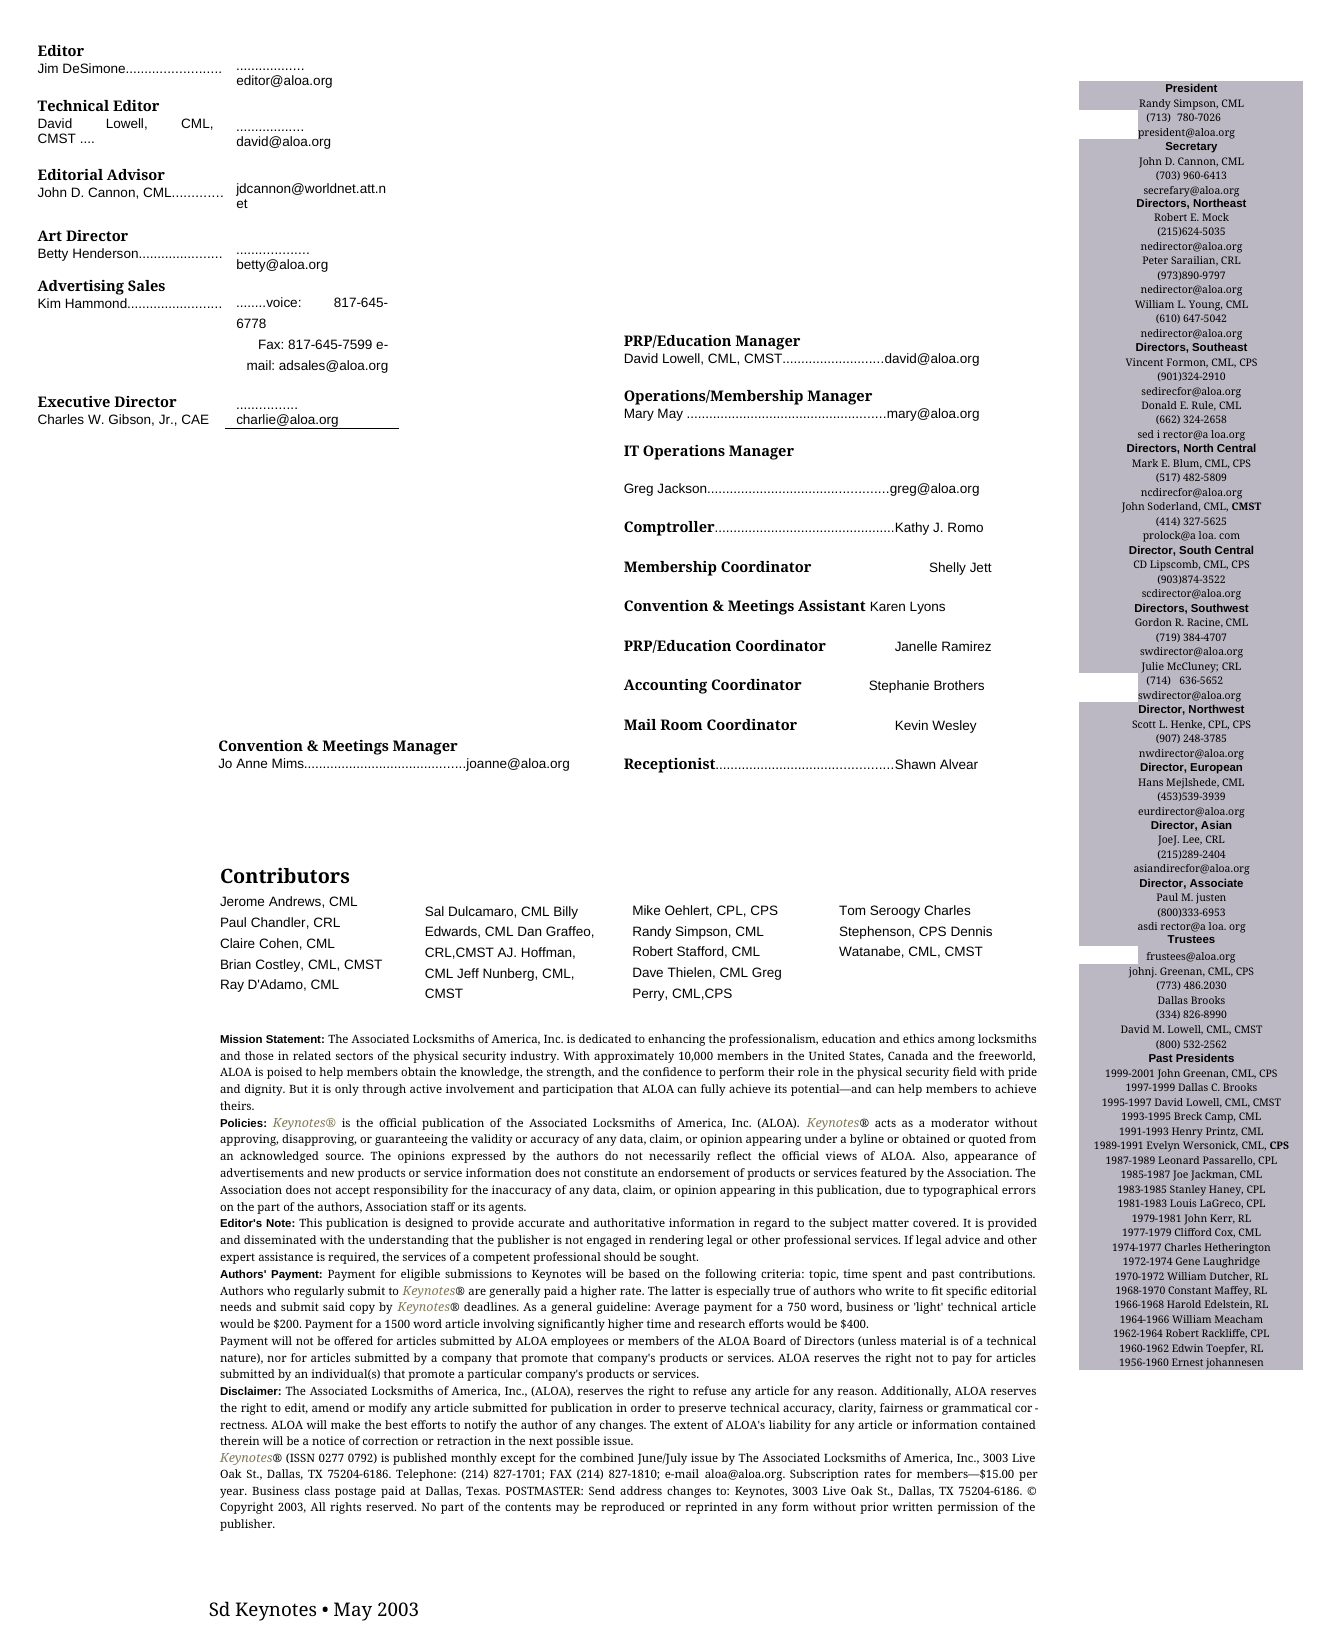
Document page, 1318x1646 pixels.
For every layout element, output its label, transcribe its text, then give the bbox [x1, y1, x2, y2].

text Authors' Payment: Payment for eligible submissions to Keynotes will be based on the following criteria: topic, time spent and past contributions. Authors who regularly submit to Keynotes® are generally paid a higher rate. The latter is especially true of authors who write to fit specific editorial needs and submit said copy by Keynotes® deadlines. As a general guideline: Average payment for a 750 word, business or 'light' technical article would be $200. Payment for a 1500 word article involving significantly higher time and research efforts would be $400. [220, 1265, 1038, 1332]
text Mail Room Coordinator Kevin Wesley [623, 698, 996, 738]
text johnj. Greenan, CML, CPS (773) 486.2030 [1079, 964, 1303, 993]
list 780-7026 president@aloa.org [1138, 110, 1303, 139]
text Directors, Southeast [1079, 340, 1303, 354]
text Receptionist Shawn Alvear [623, 738, 996, 777]
text Editor's Note: This publication is designed to provide accurate and authoritative information in regard to the subject matter covered. It is provided and disseminated with the understanding that the publisher is not engaged in rendering legal or other professional services. If legal advice and other expert assistance is required, the services of a competent professional should be sought. [220, 1214, 1038, 1265]
text Comptroller Kathy J. Romo [623, 501, 996, 541]
table_cell charlie@aloa.org [225, 374, 399, 428]
text William L. Young, CML (610) 647-5042 nedirector@aloa.org [1079, 297, 1303, 340]
text Convention & Meetings Manager [218, 732, 589, 756]
text Convention & Meetings Assistant Karen Lyons PRP/Education Coordinator Janelle Ramirez [623, 580, 1038, 659]
table_cell david@aloa.org [225, 89, 399, 149]
table_cell betty@aloa.org [225, 212, 399, 273]
text Disclaimer: The Associated Locksmiths of America, Inc., (ALOA), reserves the right to refuse any article for any reason. Additionally, ALOA reserves the right to edit, amend or modify any article submitted for publication in order to preserve technical accuracy, clarity, fairness or grammatical correctness. ALOA will make the best efforts to notify the author of any changes. The extent of ALOA's liability for any article or information contained therein will be a notice of correction or retraction in the next possible issue. [220, 1382, 1038, 1449]
table_cell Technical Editor David Lowell, CML, CMST .... [26, 89, 225, 149]
text Payment will not be offered for articles submitted by ALOA employees or members of the ALOA Board of Directors (unless material is of a technical nature), nor for articles submitted by a company that promote that company's products or services. ALOA reserves the right not to pay for articles submitted by an individual(s) that promote a particular company's products or services. [220, 1332, 1038, 1382]
table_cell Executive Director Charles W. Gibson, Jr., CAE [26, 374, 225, 428]
text Mark E. Blum, CML, CPS (517) 482-5809 ncdirecfor@aloa.org [1079, 456, 1303, 499]
text Policies: Keynotes® is the official publication of the Associated Locksmiths of America, Inc. (ALOA). Keynotes® acts as a moderator without approving, disapproving, or guaranteeing the validity or accuracy of any data, claim, or opinion appearing under a byline or obtained or quoted from an acknowledged source. The opinions expressed by the authors do not necessarily reflect the official views of ALOA. Also, appearance of advertisements and new products or service information does not constitute an endorsement of products or services featured by the Association. The Association does not accept responsibility for the inaccuracy of any data, claim, or opinion appearing in this publication, due to typographical errors on the part of the authors, Association staff or its agents. [220, 1114, 1038, 1214]
text Membership Coordinator Shelly Jett [623, 541, 996, 580]
text JoeJ. Lee, CRL (215)289-2404 asiandirecfor@aloa.org [1079, 832, 1303, 876]
text Randy Simpson, CML [1079, 96, 1303, 110]
text David Lowell, CML, CMST david@aloa.org [623, 351, 996, 367]
text Paul M. justen (800)333-6953 asdi rector@a loa. org [1079, 890, 1303, 934]
text Directors, North Central [1079, 441, 1303, 456]
text President [1079, 81, 1303, 96]
text Sd Keynotes • May 2003 [208, 1591, 1038, 1622]
text Secretary [1079, 139, 1303, 153]
text Directors, Northeast [1079, 197, 1303, 210]
text Jo Anne Mims joanne@aloa.org [218, 756, 589, 771]
text Past Presidents [1079, 1051, 1303, 1066]
text Director, Associate [1079, 876, 1303, 890]
text Director, Asian [1079, 818, 1303, 832]
text Scott L. Henke, CPL, CPS (907) 248-3785 nwdirector@aloa.org [1079, 716, 1303, 760]
table_cell jdcannon@worldnet.att.net [225, 150, 399, 212]
table_cell Art Director Betty Henderson [26, 212, 225, 273]
text Operations/Membership Manager [623, 382, 996, 406]
text Vincent Formon, CML, CPS (901)324-2910 sedirecfor@aloa.org [1079, 354, 1303, 398]
text Dallas Brooks (334) 826-8990 [1079, 993, 1303, 1022]
text Director, Northwest [1079, 702, 1303, 716]
text Keynotes® (ISSN 0277 0792) is published monthly except for the combined June/July issue by The Associated Locksmiths of America, Inc., 3003 Live Oak St., Dallas, TX 75204-6186. Telephone: (214) 827-1701; FAX (214) 827-1810; e-mail aloa@aloa.org. Subscription rates for members—$15.00 per year. Business class postage paid at Dallas, Texas. POSTMASTER: Send address changes to: Keynotes, 3003 Live Oak St., Dallas, TX 75204-6186. © Copyright 2003, All rights reserved. No part of the contents may be reproduced or reprinted in any form without prior written permission of the publisher. [220, 1449, 1038, 1532]
text Tom Seroogy Charles Stephenson, CPS Dennis Watanabe, CML, CMST [839, 899, 1005, 961]
table_header Editor Jim DeSimone [26, 38, 225, 88]
text Directors, Southwest [1079, 601, 1303, 615]
text Gordon R. Racine, CML (719) 384-4707 swdirector@aloa.org [1079, 615, 1303, 658]
text Mission Statement: The Associated Locksmiths of America, Inc. is dedicated to enhancing the professionalism, education and ethics among locksmiths and those in related sectors of the physical security industry. With approximately 10,000 members in the United States, Canada and the freeworld, ALOA is poised to help members obtain the knowledge, the strength, and the confidence to perform their role in the physical security field with pride and dignity. But it is only through active involvement and participation that ALOA can fully achieve its potential—and can help members to achieve theirs. [220, 1030, 1038, 1114]
text John Soderland, CML, CMST (414) 327-5625 prolock@a loa. com [1079, 499, 1303, 543]
text frustees@aloa.org [1138, 946, 1303, 964]
text David M. Lowell, CML, CMST (800) 532-2562 [1079, 1022, 1303, 1051]
text Donald E. Rule, CML (662) 324-2658 sed i rector@a loa.org [1079, 398, 1303, 441]
table_cell voice: 817-645-6778 Fax: 817-645-7599 e-mail: adsales@aloa.org [225, 273, 399, 374]
text Peter Sarailian, CRL (973)890-9797 nedirector@aloa.org [1079, 253, 1303, 297]
text Greg Jackson greg@aloa.org [623, 462, 996, 501]
text Jerome Andrews, CML Paul Chandler, CRL Claire Cohen, CML Brian Costley, CML, CMST Ray D'Adamo, CML [220, 890, 1038, 994]
text CD Lipscomb, CML, CPS (903)874-3522 scdirector@aloa.org [1079, 557, 1303, 601]
text Sal Dulcamaro, CML Billy Edwards, CML Dan Graffeo, CRL,CMST AJ. Hoffman, CML Jeff Nunberg, CML, CMST [424, 899, 599, 1003]
table_header editor@aloa.org [225, 38, 399, 88]
text PRP/Education Manager [623, 327, 1038, 351]
text Julie McCluney; CRL [1079, 658, 1303, 673]
text IT Operations Manager [623, 437, 996, 462]
text Accounting Coordinator Stephanie Brothers [623, 659, 996, 698]
table_cell Advertising Sales Kim Hammond [26, 273, 225, 374]
text Director, European [1079, 760, 1303, 774]
text Mike Oehlert, CPL, CPS Randy Simpson, CML Robert Stafford, CML Dave Thielen, CML Greg Perry, CML,CPS [632, 899, 789, 1002]
table_cell Editorial Advisor John D. Cannon, CML [26, 150, 225, 212]
text Hans Mejlshede, CML (453)539-3939 eurdirector@aloa.org [1079, 774, 1303, 818]
text Director, South Central [1079, 543, 1303, 557]
text Mary May mary@aloa.org [623, 406, 996, 422]
text John D. Cannon, CML (703) 960-6413 secrefary@aloa.org [1079, 153, 1303, 197]
list 636-5652 swdirector@aloa.org [1138, 673, 1303, 702]
text Robert E. Mock (215)624-5035 nedirector@aloa.org [1079, 210, 1303, 253]
text 1999-2001 John Greenan, CML, CPS 1997-1999 Dallas C. Brooks 1995-1997 David Lowell, CML, CMST 1993-1995 Breck Camp, CML 1991-1993 Henry Printz, CML 1989-1991 Evelyn Wersonick, CML, CPS 1987-1989 Leonard Passarello, CPL 1985-1987 Joe Jackman, CML 1983-1985 Stanley Haney, CPL 1981-1983 Louis LaGreco, CPL 1979-1981 John Kerr, RL 1977-1979 Clifford Cox, CML 1974-1977 Charles Hetherington 1972-1974 Gene Laughridge 1970-1972 William Dutcher, RL 1968-1970 Constant Maffey, RL 1966-1968 Harold Edelstein, RL 1964-1966 William Meacham 1962-1964 Robert Rackliffe, CPL 1960-1962 Edwin Toepfer, RL 1956-1960 Ernest johannesen [1079, 1066, 1303, 1370]
subtitle Contributors [220, 857, 1038, 890]
